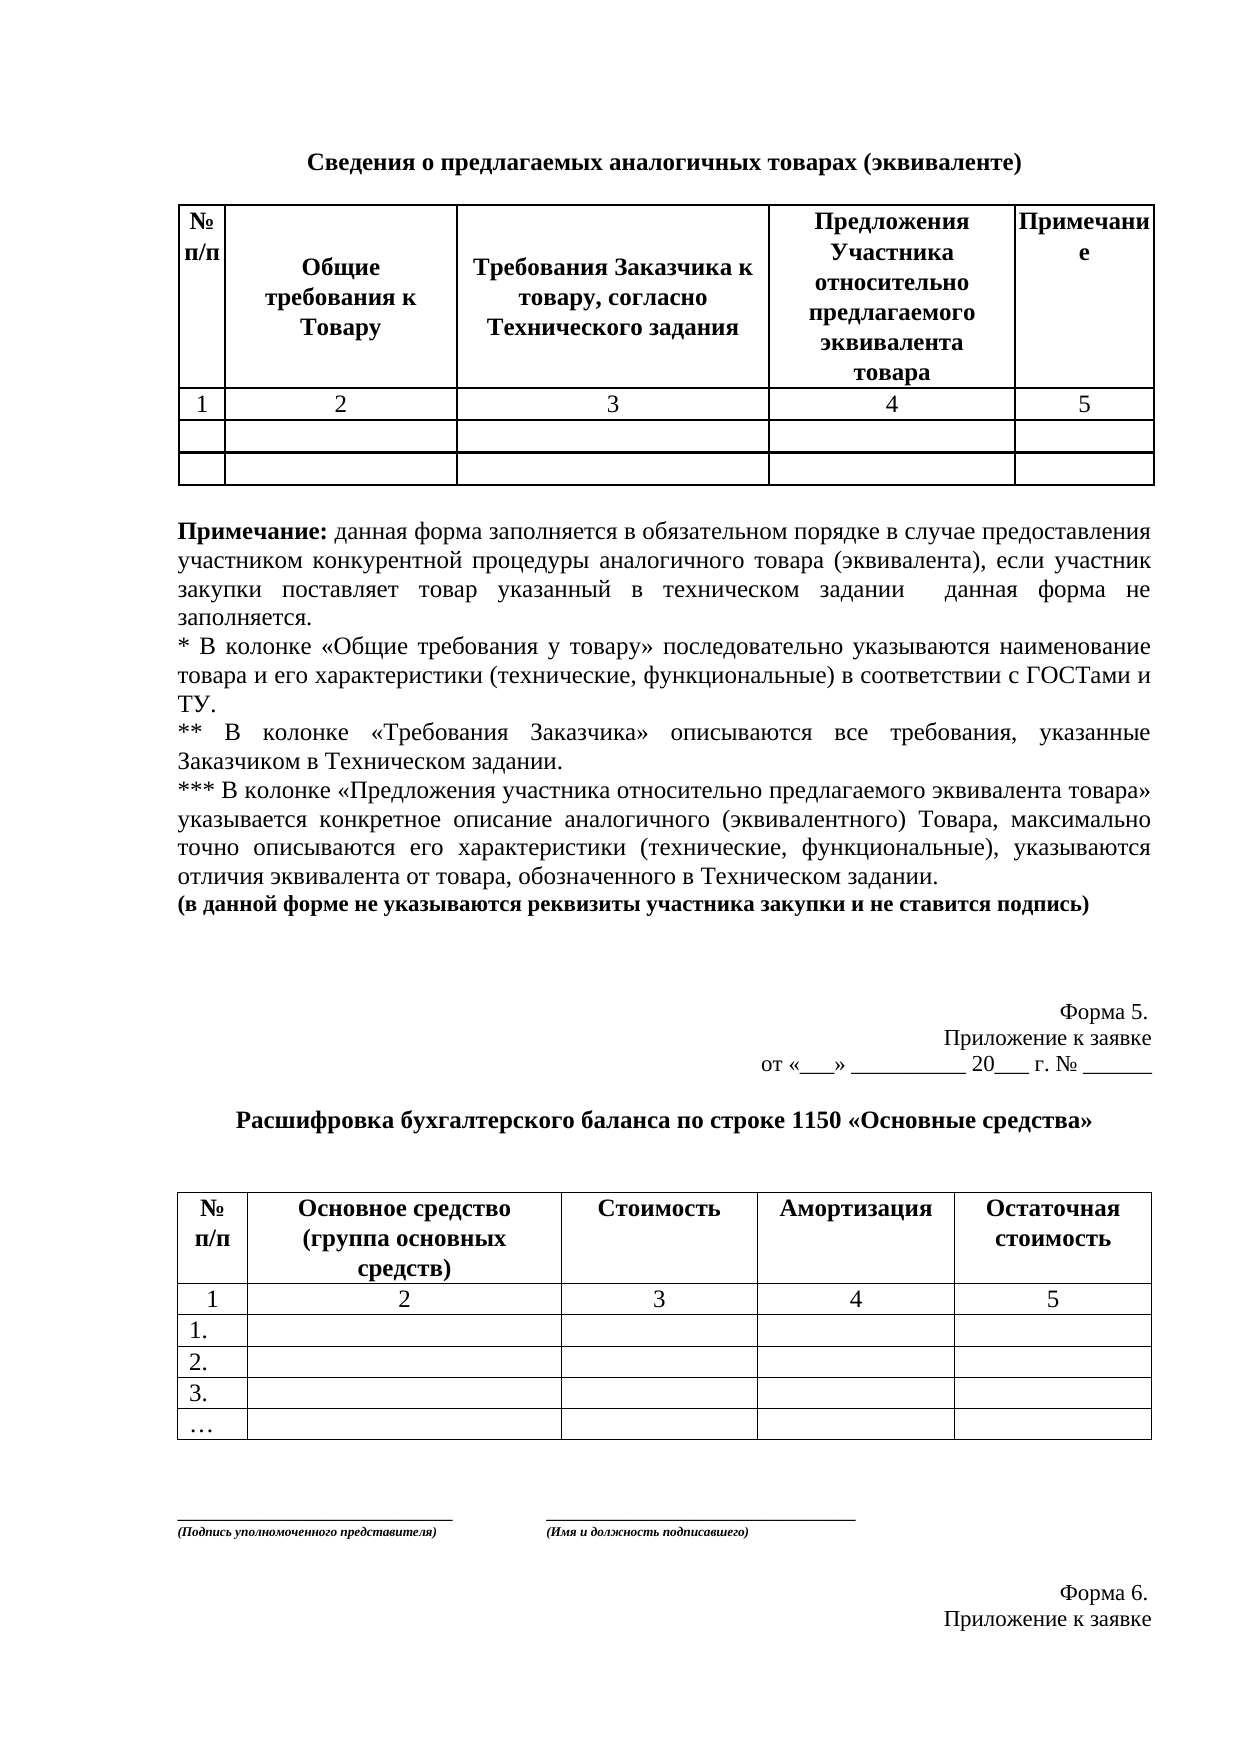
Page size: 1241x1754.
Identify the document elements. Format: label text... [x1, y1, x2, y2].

table_cell [226, 421, 456, 451]
text Примечание: данная форма заполняется в обязательном порядке в случае предоставления участником конкурентной процедуры аналогичного товара (эквивалента), если участник закупки поставляет товар указанный в техническом задании данная форма не заполняется. [177, 516, 1152, 631]
table_header Стоимость [562, 1193, 757, 1283]
table_cell 4 [770, 389, 1014, 419]
table_cell [1016, 421, 1153, 451]
text Приложение к заявке [177, 1605, 1152, 1632]
table_cell 5 [1016, 389, 1153, 419]
text (в данной форме не указываются реквизиты участника закупки и не ставится подпись) [177, 890, 1152, 916]
table_cell [562, 1347, 757, 1377]
table_header Общие требования к Товару [226, 206, 456, 387]
table_cell [226, 454, 456, 484]
table_header № п/п [180, 206, 224, 387]
table_header Предложения Участника относительно предлагаемого эквивалента товара [770, 206, 1014, 387]
table_cell 2. [178, 1347, 247, 1377]
table_cell [955, 1378, 1151, 1408]
table_cell [758, 1347, 954, 1377]
table_header Основное средство (группа основных средств) [248, 1193, 561, 1283]
table_header № п/п [178, 1193, 247, 1283]
table_cell [248, 1315, 561, 1346]
text от «___» __________ 20___ г. № ______ [177, 1051, 1152, 1077]
table_cell [458, 421, 768, 451]
table_cell [1016, 454, 1153, 484]
text ** В колонке «Требования Заказчика» описываются все требования, указанные Заказчиком в Техническом задании. [177, 717, 1152, 775]
table_cell 2 [226, 389, 456, 419]
table_cell 1 [180, 389, 224, 419]
table_cell 3. [178, 1378, 247, 1408]
text Форма 5. [177, 998, 1152, 1024]
table_header Примечание [1016, 206, 1153, 387]
table_cell [955, 1347, 1151, 1377]
text * В колонке «Общие требования у товару» последовательно указываются наименование товара и его характеристики (технические, функциональные) в соответствии с ГОСТами и ТУ. [177, 631, 1152, 717]
table_cell [770, 421, 1014, 451]
table_cell [758, 1315, 954, 1346]
text Расшифровка бухгалтерского баланса по строке 1150 «Основные средства» [177, 1106, 1152, 1134]
table_cell … [178, 1409, 247, 1439]
text Сведения о предлагаемых аналогичных товарах (эквиваленте) [177, 147, 1152, 176]
text Форма 6. [177, 1579, 1152, 1605]
table_cell [955, 1409, 1151, 1439]
table_cell 3 [562, 1284, 757, 1314]
table_cell [770, 454, 1014, 484]
table_cell 2 [248, 1284, 561, 1314]
text *** В колонке «Предложения участника относительно предлагаемого эквивалента товара» указывается конкретное описание аналогичного (эквивалентного) Товара, максимально точно описываются его характеристики (технические, функциональные), указываются отличия эквивалента от товара, обозначенного в Техническом задании. [177, 775, 1152, 890]
table_header Требования Заказчика к товару, согласно Технического задания [458, 206, 768, 387]
table_cell [758, 1378, 954, 1408]
table_cell [562, 1315, 757, 1346]
table_cell [248, 1378, 561, 1408]
list ________________________ ___________________________ [177, 1497, 1152, 1524]
table_cell 1. [178, 1315, 247, 1346]
table_cell [758, 1409, 954, 1439]
table_header Амортизация [758, 1193, 954, 1283]
text (Подпись уполномоченного представителя) (Имя и должность подписавшего) [177, 1524, 1152, 1550]
table_cell [248, 1347, 561, 1377]
table_cell [955, 1315, 1151, 1346]
text Приложение к заявке [177, 1024, 1152, 1051]
table_cell [562, 1409, 757, 1439]
table_cell 5 [955, 1284, 1151, 1314]
table_cell [180, 454, 224, 484]
table_cell 1 [178, 1284, 247, 1314]
table_cell [248, 1409, 561, 1439]
table_cell [180, 421, 224, 451]
table_cell [562, 1378, 757, 1408]
table_cell [458, 454, 768, 484]
table_cell 4 [758, 1284, 954, 1314]
table_cell 3 [458, 389, 768, 419]
table_header Остаточная стоимость [955, 1193, 1151, 1283]
